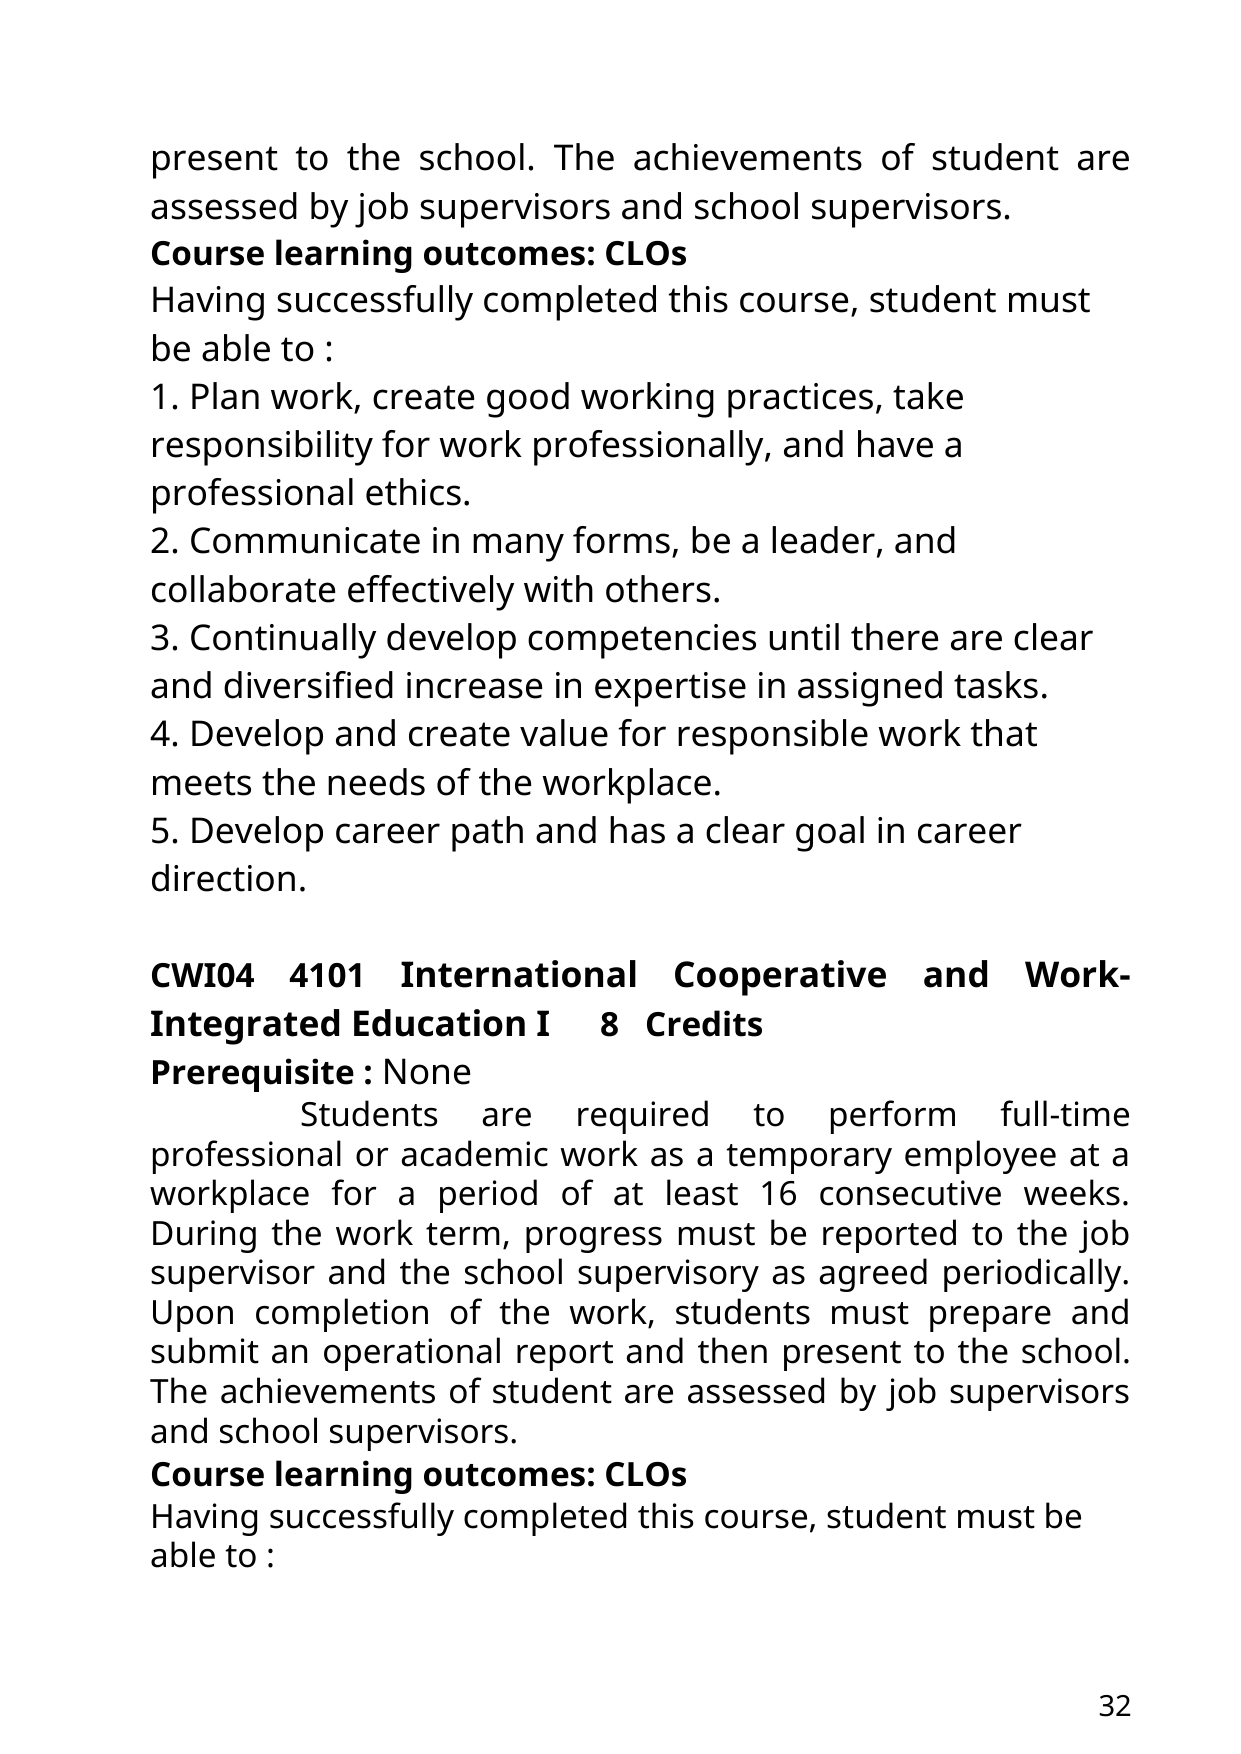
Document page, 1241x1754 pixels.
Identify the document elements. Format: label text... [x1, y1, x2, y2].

text Course learning outcomes: CLOs [150, 229, 1132, 275]
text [150, 133, 1132, 229]
text Having successfully completed this course, student must be able to : [150, 1496, 1132, 1576]
text Having successfully completed this course, student must be able to : [150, 275, 1132, 371]
text 3. Continually develop competencies until there are clear and diversified increase in expertise in assigned tasks. [150, 612, 1132, 709]
text Prerequisite : None [150, 1046, 1132, 1095]
text 1. Plan work, create good working practices, take responsibility for work professionally, and have a professional ethics. [150, 371, 1132, 516]
text 4. Develop and create value for responsible work that meets the needs of the workplace. [150, 709, 1132, 805]
text 5. Develop career path and has a clear goal in career direction. [150, 805, 1132, 902]
text 2. Communicate in many forms, be a leader, and collaborate effectively with others. [150, 516, 1132, 612]
text CWI04 4101 International Cooperative and Work-Integrated Education I 8 Credits [150, 950, 1132, 1046]
text Course learning outcomes: CLOs [150, 1451, 1132, 1496]
